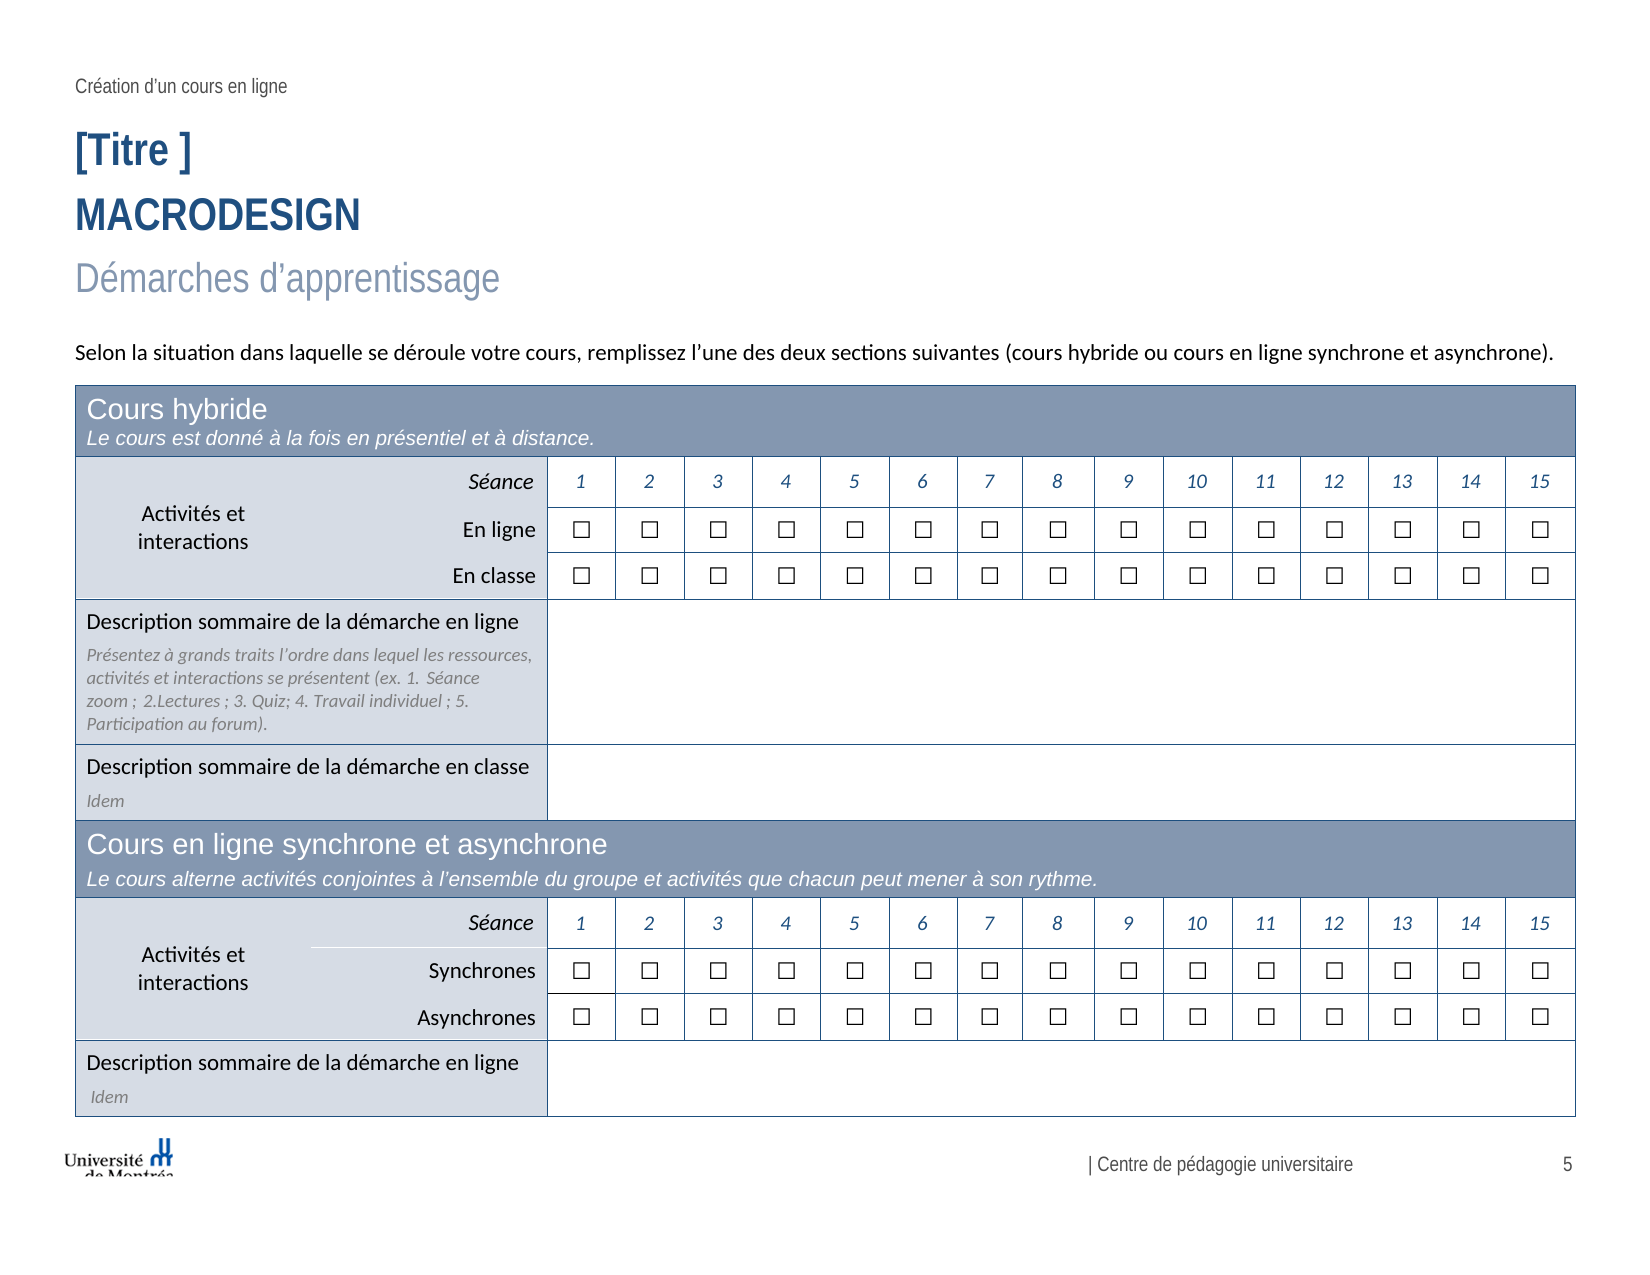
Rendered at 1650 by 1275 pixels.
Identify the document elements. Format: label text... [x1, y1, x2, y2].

table_cell 2 [616, 898, 684, 947]
table_cell 11 [1233, 898, 1300, 947]
text Macrodesign [75, 188, 1575, 241]
table_cell 8 [1023, 898, 1094, 947]
table_cell 12 [1301, 898, 1368, 947]
table_cell 8 [1023, 457, 1094, 506]
text Démarches d’apprentissage [75, 253, 1575, 301]
table_cell 3 [685, 457, 752, 506]
table_cell 7 [958, 898, 1022, 947]
table_cell 9 [1095, 898, 1163, 947]
table_cell Description sommaire de la démarche en ligne Présentez à grands traits l’ordre dans lequel les ressources, activités et interactions se présentent (ex. 1. Séance zoom ; 2.Lectures ; 3. Quiz; 4. Travail individuel ; 5. Participation au forum). [76, 600, 547, 744]
table_cell Cours en ligne synchrone et asynchrone Le cours alterne activités conjointes à l’ensemble du groupe et activités que chacun peut mener à son rythme. [76, 821, 1575, 897]
table_cell 1 [548, 898, 615, 947]
table_cell 2 [616, 457, 684, 506]
table_cell [548, 745, 1575, 820]
table_cell Séance [311, 457, 547, 506]
table_cell 9 [1095, 457, 1163, 506]
table_cell En ligne [311, 506, 547, 552]
table_cell Description sommaire de la démarche en ligne Idem [76, 1041, 547, 1116]
table_cell 5 [821, 457, 889, 506]
table_cell [548, 1041, 1575, 1116]
table_cell 13 [1369, 898, 1437, 947]
table_cell 4 [753, 898, 820, 947]
table_cell 7 [958, 457, 1022, 506]
table_cell 10 [1164, 457, 1232, 506]
table_cell Synchrones [311, 948, 547, 993]
table_cell 14 [1438, 457, 1505, 506]
table_cell 12 [1301, 457, 1368, 506]
table_cell Activités et interactions [76, 457, 311, 598]
table_header Cours hybride Le cours est donné à la fois en présentiel et à distance. [76, 386, 1575, 456]
table_cell 15 [1506, 457, 1575, 506]
table_cell Asynchrones [311, 993, 547, 1039]
table_cell 3 [685, 898, 752, 947]
table_cell 4 [753, 457, 820, 506]
table_cell En classe [311, 552, 547, 598]
table_cell 6 [890, 898, 957, 947]
table_cell 5 [821, 898, 889, 947]
table_cell 13 [1369, 457, 1437, 506]
table_cell 14 [1438, 898, 1505, 947]
picture [64, 1135, 173, 1177]
table_cell Description sommaire de la démarche en classe Idem [76, 745, 547, 820]
text Selon la situation dans laquelle se déroule votre cours, remplissez l’une des deux sections suivantes (cours hybride ou cours en ligne synchrone et asynchrone). [75, 338, 1575, 366]
table_cell 11 [1233, 457, 1300, 506]
table_cell 10 [1164, 898, 1232, 947]
table_cell 15 [1506, 898, 1575, 947]
table_cell [548, 600, 1575, 744]
table_cell Séance [311, 898, 547, 947]
table_cell Activités et interactions [76, 898, 311, 1039]
table_cell 6 [890, 457, 957, 506]
table_cell 1 [548, 457, 615, 506]
